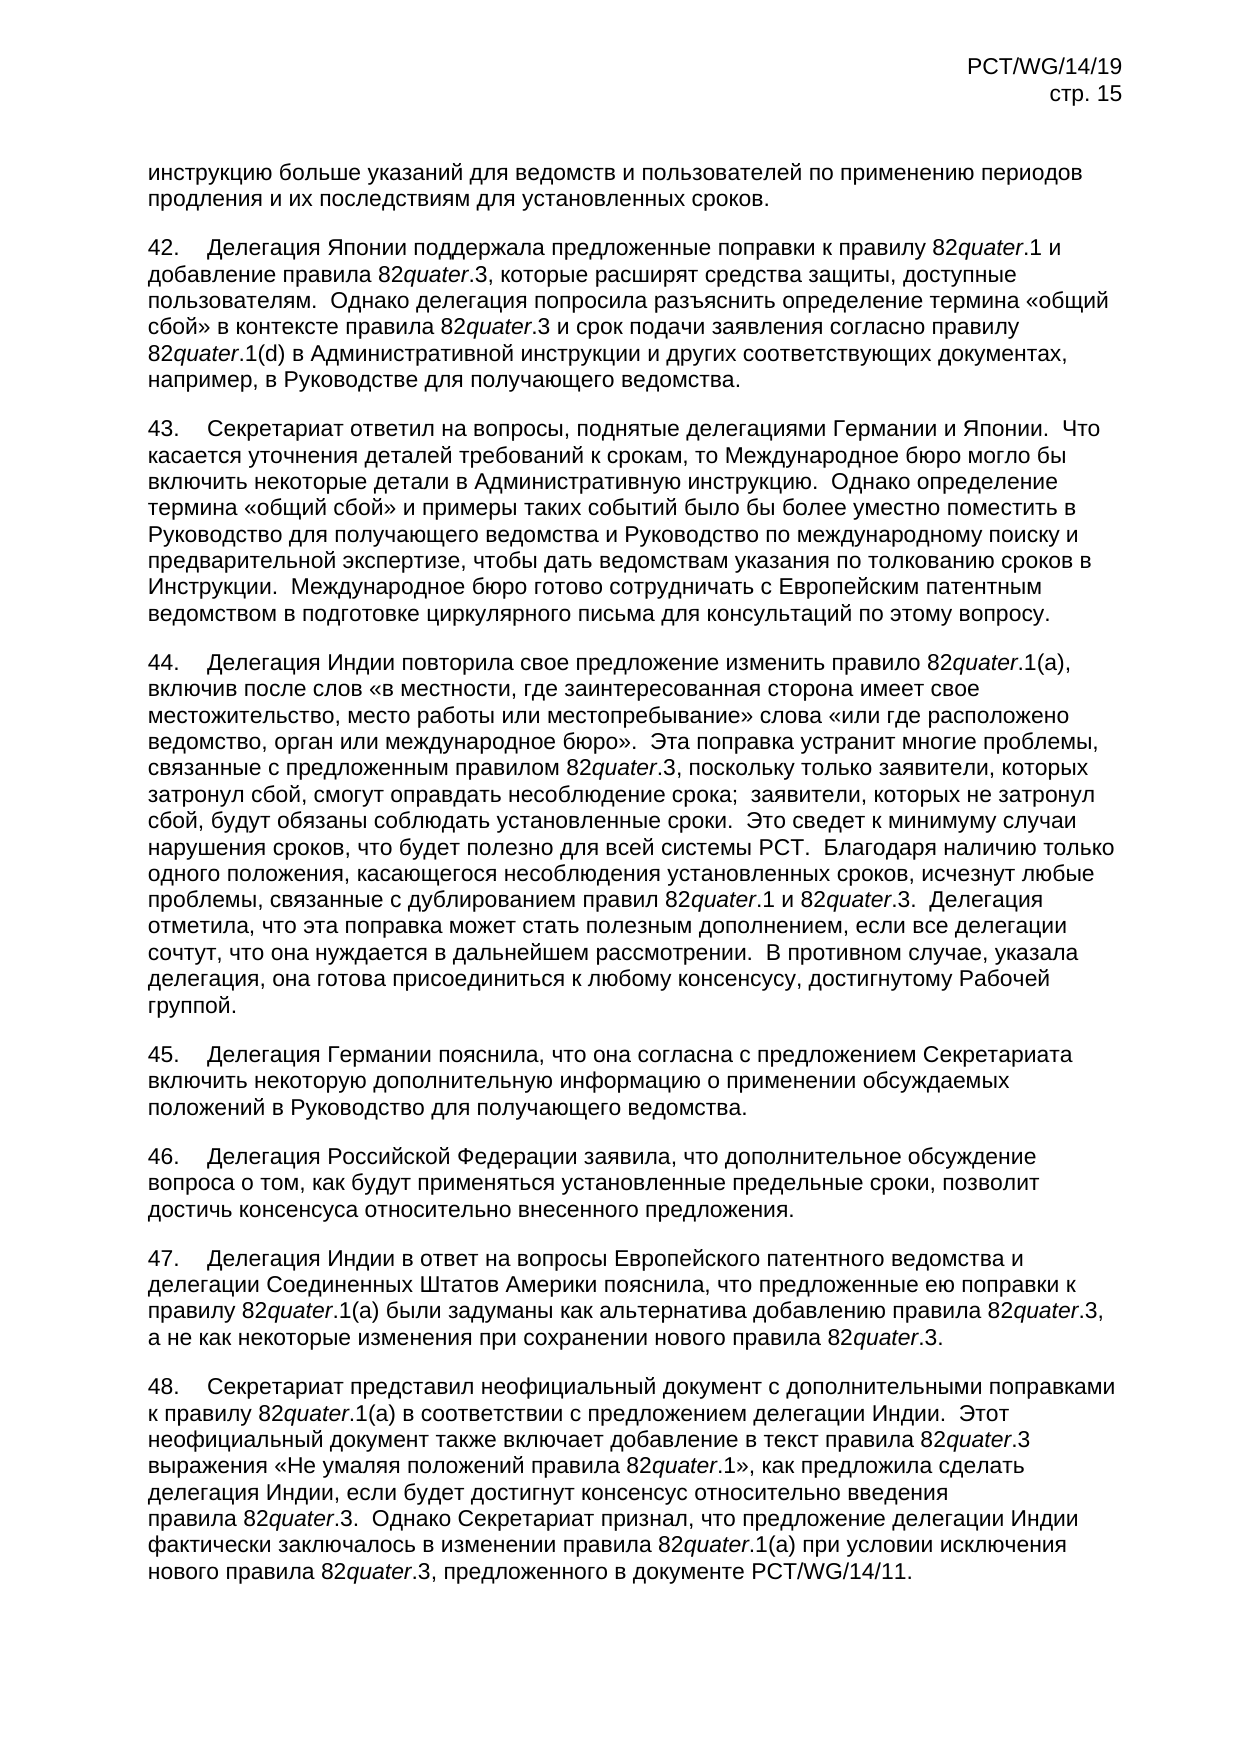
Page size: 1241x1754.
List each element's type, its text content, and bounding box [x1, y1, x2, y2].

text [148, 158, 1122, 211]
text Делегация Российской Федерации заявила, что дополнительное обсуждение вопроса о том, как будут применяться установленные предельные сроки, позволит достичь консенсуса относительно внесенного предложения. [148, 1143, 1122, 1222]
text Делегация Индии в ответ на вопросы Европейского патентного ведомства и делегации Соединенных Штатов Америки пояснила, что предложенные ею поправки к правилу 82quater.1(a) были задуманы как альтернатива добавлению правила 82quater.3, а не как некоторые изменения при сохранении нового правила 82quater.3. [148, 1245, 1122, 1350]
text Делегация Германии пояснила, что она согласна с предложением Секретариата включить некоторую дополнительную информацию о применении обсуждаемых положений в Руководство для получающего ведомства. [148, 1041, 1122, 1120]
text Секретариат представил неофициальный документ с дополнительными поправками к правилу 82quater.1(a) в соответствии с предложением делегации Индии. Этот неофициальный документ также включает добавление в текст правила 82quater.3 выражения «Не умаляя положений правила 82quater.1», как предложила сделать делегация Индии, если будет достигнут консенсус относительно введения правила 82quater.3. Однако Секретариат признал, что предложение делегации Индии фактически заключалось в изменении правила 82quater.1(a) при условии исключения нового правила 82quater.3, предложенного в документе PCT/WG/14/11. [148, 1373, 1122, 1584]
text Делегация Индии повторила свое предложение изменить правило 82quater.1(a), включив после слов «в местности, где заинтересованная сторона имеет свое местожительство, место работы или местопребывание» слова «или где расположено ведомство, орган или международное бюро». Эта поправка устранит многие проблемы, связанные с предложенным правилом 82quater.3, поскольку только заявители, которых затронул сбой, смогут оправдать несоблюдение срока; заявители, которых не затронул сбой, будут обязаны соблюдать установленные сроки. Это сведет к минимуму случаи нарушения сроков, что будет полезно для всей системы РСТ. Благодаря наличию только одного положения, касающегося несоблюдения установленных сроков, исчезнут любые проблемы, связанные с дублированием правил 82quater.1 и 82quater.3. Делегация отметила, что эта поправка может стать полезным дополнением, если все делегации сочтут, что она нуждается в дальнейшем рассмотрении. В противном случае, указала делегация, она готова присоединиться к любому консенсусу, достигнутому Рабочей группой. [148, 649, 1122, 1018]
text Секретариат ответил на вопросы, поднятые делегациями Германии и Японии. Что касается уточнения деталей требований к срокам, то Международное бюро могло бы включить некоторые детали в Административную инструкцию. Однако определение термина «общий сбой» и примеры таких событий было бы более уместно поместить в Руководство для получающего ведомства и Руководство по международному поиску и предварительной экспертизе, чтобы дать ведомствам указания по толкованию сроков в Инструкции. Международное бюро готово сотрудничать с Европейским патентным ведомством в подготовке циркулярного письма для консультаций по этому вопросу. [148, 415, 1122, 626]
text Делегация Японии поддержала предложенные поправки к правилу 82quater.1 и добавление правила 82quater.3, которые расширят средства защиты, доступные пользователям. Однако делегация попросила разъяснить определение термина «общий сбой» в контексте правила 82quater.3 и срок подачи заявления согласно правилу 82quater.1(d) в Административной инструкции и других соответствующих документах, например, в Руководстве для получающего ведомства. [148, 234, 1122, 392]
